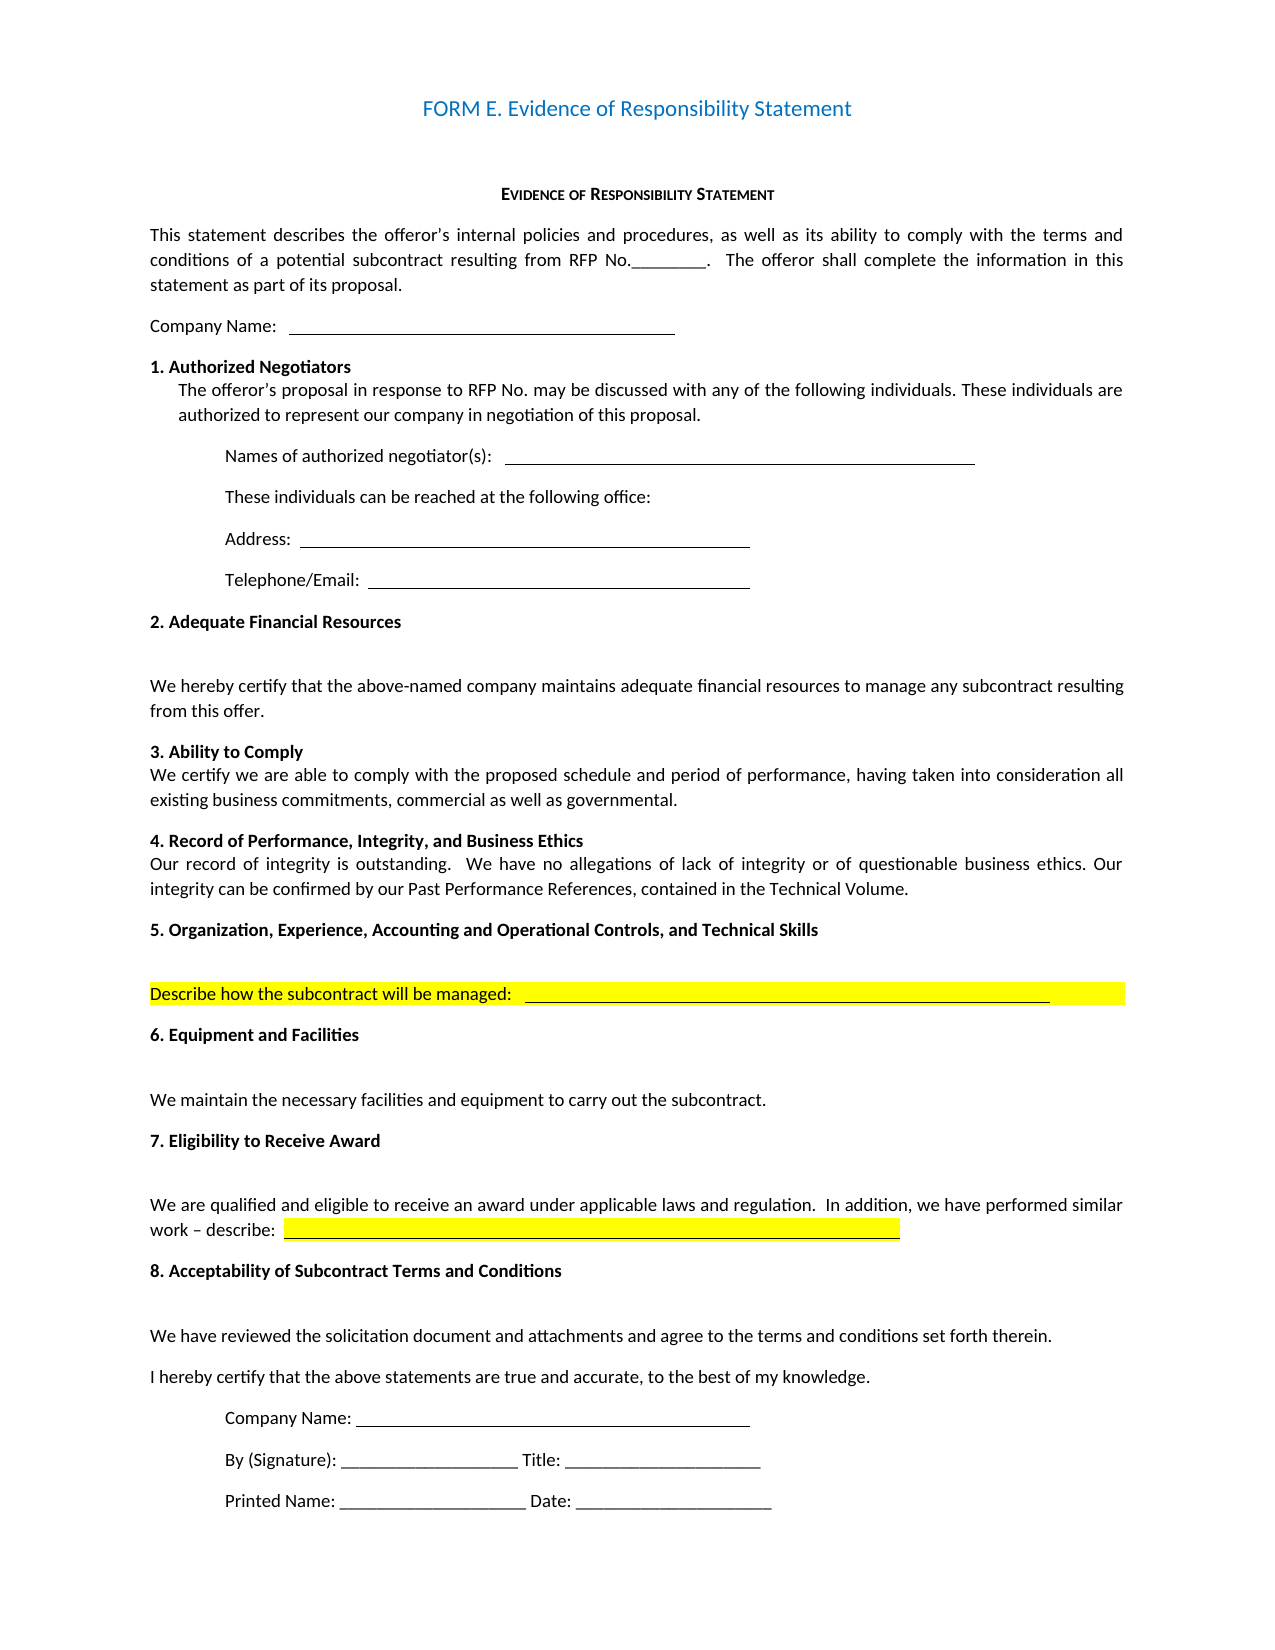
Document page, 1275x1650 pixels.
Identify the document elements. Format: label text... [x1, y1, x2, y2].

text Printed Name: ____________________ Date: _____________________ [225, 1489, 1125, 1512]
text Describe how the subcontract will be managed: [150, 982, 1125, 1005]
text 7. Eligibility to Receive Award [150, 1129, 1125, 1152]
text We are qualified and eligible to receive an award under applicable laws and regulation. In addition, we have performed similar work – describe: [150, 1193, 1125, 1241]
text Our record of integrity is outstanding. We have no allegations of lack of integrity or of questionable business ethics. Our integrity can be confirmed by our Past Performance References, contained in the Technical Volume. [150, 852, 1125, 899]
text The offeror’s proposal in response to RFP No. may be discussed with any of the following individuals. These individuals are authorized to represent our company in negotiation of this proposal. [178, 378, 1125, 426]
text Evidence of Responsibility Statement [150, 182, 1125, 205]
text 5. Organization, Experience, Accounting and Operational Controls, and Technical Skills [150, 918, 1125, 941]
text 8. Acceptability of Subcontract Terms and Conditions [150, 1259, 1125, 1282]
text FORM E. Evidence of Responsibility Statement [150, 94, 1125, 122]
text These individuals can be reached at the following office: [225, 486, 1125, 509]
text 6. Equipment and Facilities [150, 1024, 1125, 1047]
text Company Name: [150, 314, 1125, 337]
text We certify we are able to comply with the proposed schedule and period of performance, having taken into consideration all existing business commitments, commercial as well as governmental. [150, 763, 1125, 811]
text Telephone/Email: [225, 568, 1125, 591]
text 4. Record of Performance, Integrity, and Business Ethics [150, 829, 1125, 852]
text Company Name: [225, 1407, 1125, 1429]
text We hereby certify that the above-named company maintains adequate financial resources to manage any subcontract resulting from this offer. [150, 674, 1125, 722]
text This statement describes the offeror’s internal policies and procedures, as well as its ability to comply with the terms and conditions of a potential subcontract resulting from RFP No.________. The offeror shall complete the information in this statement as part of its proposal. [150, 223, 1125, 296]
text Address: [225, 527, 1125, 550]
text 2. Adequate Financial Resources [150, 610, 1125, 633]
text Names of authorized negotiator(s): [225, 444, 1125, 467]
text 3. Ability to Comply [150, 740, 1125, 763]
text We have reviewed the solicitation document and attachments and agree to the terms and conditions set forth therein. [150, 1324, 1125, 1347]
text By (Signature): ___________________ Title: _____________________ [225, 1448, 1125, 1471]
text We maintain the necessary facilities and equipment to carry out the subcontract. [150, 1088, 1125, 1111]
text 1. Authorized Negotiators [150, 355, 1125, 378]
text I hereby certify that the above statements are true and accurate, to the best of my knowledge. [150, 1365, 1125, 1388]
